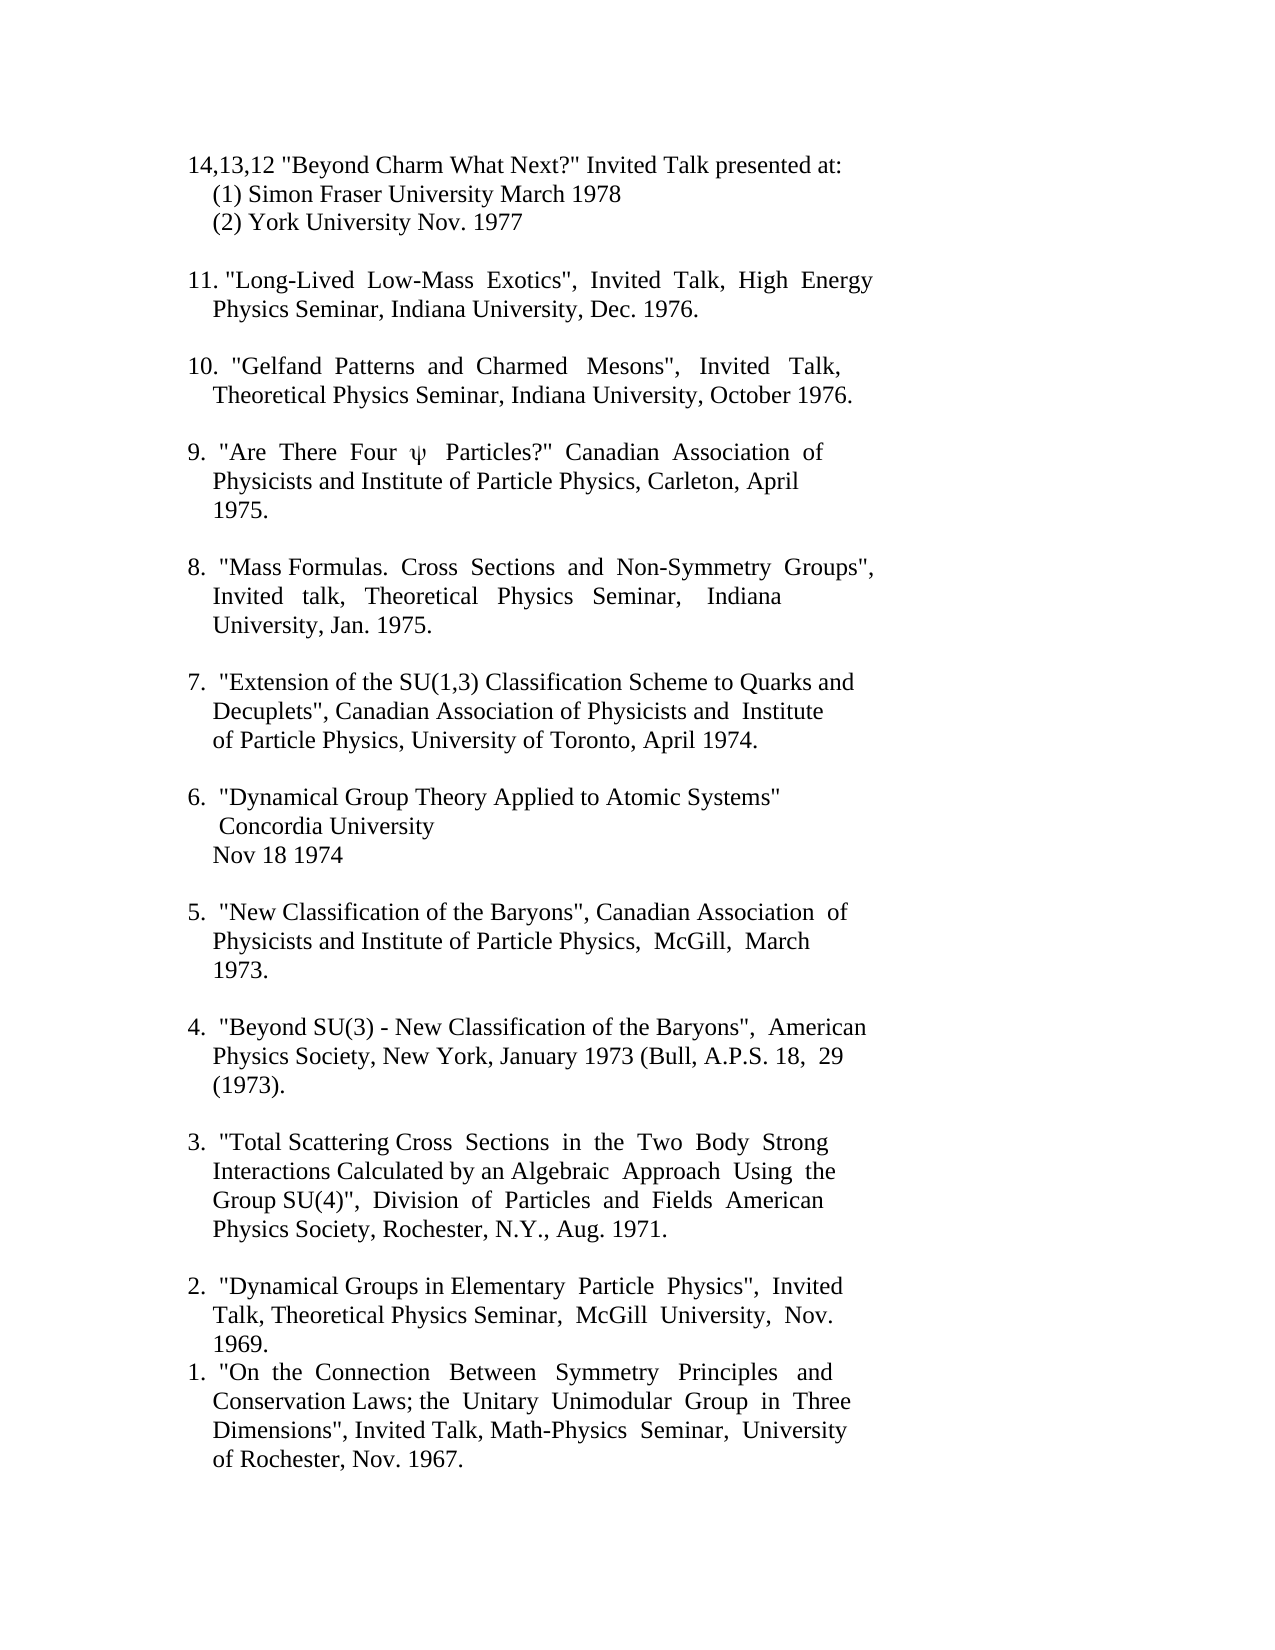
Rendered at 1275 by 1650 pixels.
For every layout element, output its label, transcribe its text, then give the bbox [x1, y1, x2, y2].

text 1969. [187, 1329, 1087, 1357]
text 10. "Gelfand Patterns and Charmed Mesons", Invited Talk, [187, 351, 1087, 380]
text Physicists and Institute of Particle Physics, Carleton, April [187, 466, 1087, 495]
text 5. "New Classification of the Baryons", Canadian Association of [187, 897, 1087, 926]
text Concordia University [187, 811, 1087, 840]
text Group SU(4)", Division of Particles and Fields American [187, 1185, 1087, 1214]
text 1975. [187, 495, 1087, 524]
text 1973. [187, 955, 1087, 984]
text of Rochester, Nov. 1967. [187, 1444, 1087, 1472]
text Physicists and Institute of Particle Physics, McGill, March [187, 926, 1087, 955]
text (1) Simon Fraser University March 1978 [187, 179, 1087, 207]
text 11. "Long-Lived Low-Mass Exotics", Invited Talk, High Energy [187, 265, 1087, 294]
text Interactions Calculated by an Algebraic Approach Using the [187, 1156, 1087, 1185]
text Conservation Laws; the Unitary Unimodular Group in Three [187, 1386, 1087, 1415]
text (1973). [187, 1070, 1087, 1099]
text 14,13,12 "Beyond Charm What Next?" Invited Talk presented at: [187, 150, 1087, 179]
text University, Jan. 1975. [187, 610, 1087, 639]
text Dimensions", Invited Talk, Math-Physics Seminar, University [187, 1415, 1087, 1444]
text Invited talk, Theoretical Physics Seminar, Indiana [187, 581, 1087, 610]
text 7. "Extension of the SU(1,3) Classification Scheme to Quarks and [187, 667, 1087, 696]
text 6. "Dynamical Group Theory Applied to Atomic Systems" [187, 782, 1087, 811]
text Nov 18 1974 [187, 840, 1087, 869]
text Physics Society, Rochester, N.Y., Aug. 1971. [187, 1214, 1087, 1242]
text 9. "Are There Four  Particles?" Canadian Association of [187, 437, 1087, 466]
text (2) York University Nov. 1977 [187, 207, 1087, 236]
text 8. "Mass Formulas. Cross Sections and Non-Symmetry Groups", [187, 552, 1087, 581]
text 3. "Total Scattering Cross Sections in the Two Body Strong [187, 1127, 1087, 1156]
text 2. "Dynamical Groups in Elementary Particle Physics", Invited [187, 1271, 1087, 1300]
text 1. "On the Connection Between Symmetry Principles and [187, 1357, 1087, 1386]
text of Particle Physics, University of Toronto, April 1974. [187, 725, 1087, 754]
text 4. "Beyond SU(3) - New Classification of the Baryons", American [187, 1012, 1087, 1041]
text Decuplets", Canadian Association of Physicists and Institute [187, 696, 1087, 725]
text Theoretical Physics Seminar, Indiana University, October 1976. [187, 380, 1087, 409]
text Talk, Theoretical Physics Seminar, McGill University, Nov. [187, 1300, 1087, 1329]
text Physics Seminar, Indiana University, Dec. 1976. [187, 294, 1087, 322]
text Physics Society, New York, January 1973 (Bull, A.P.S. 18, 29 [187, 1041, 1087, 1070]
